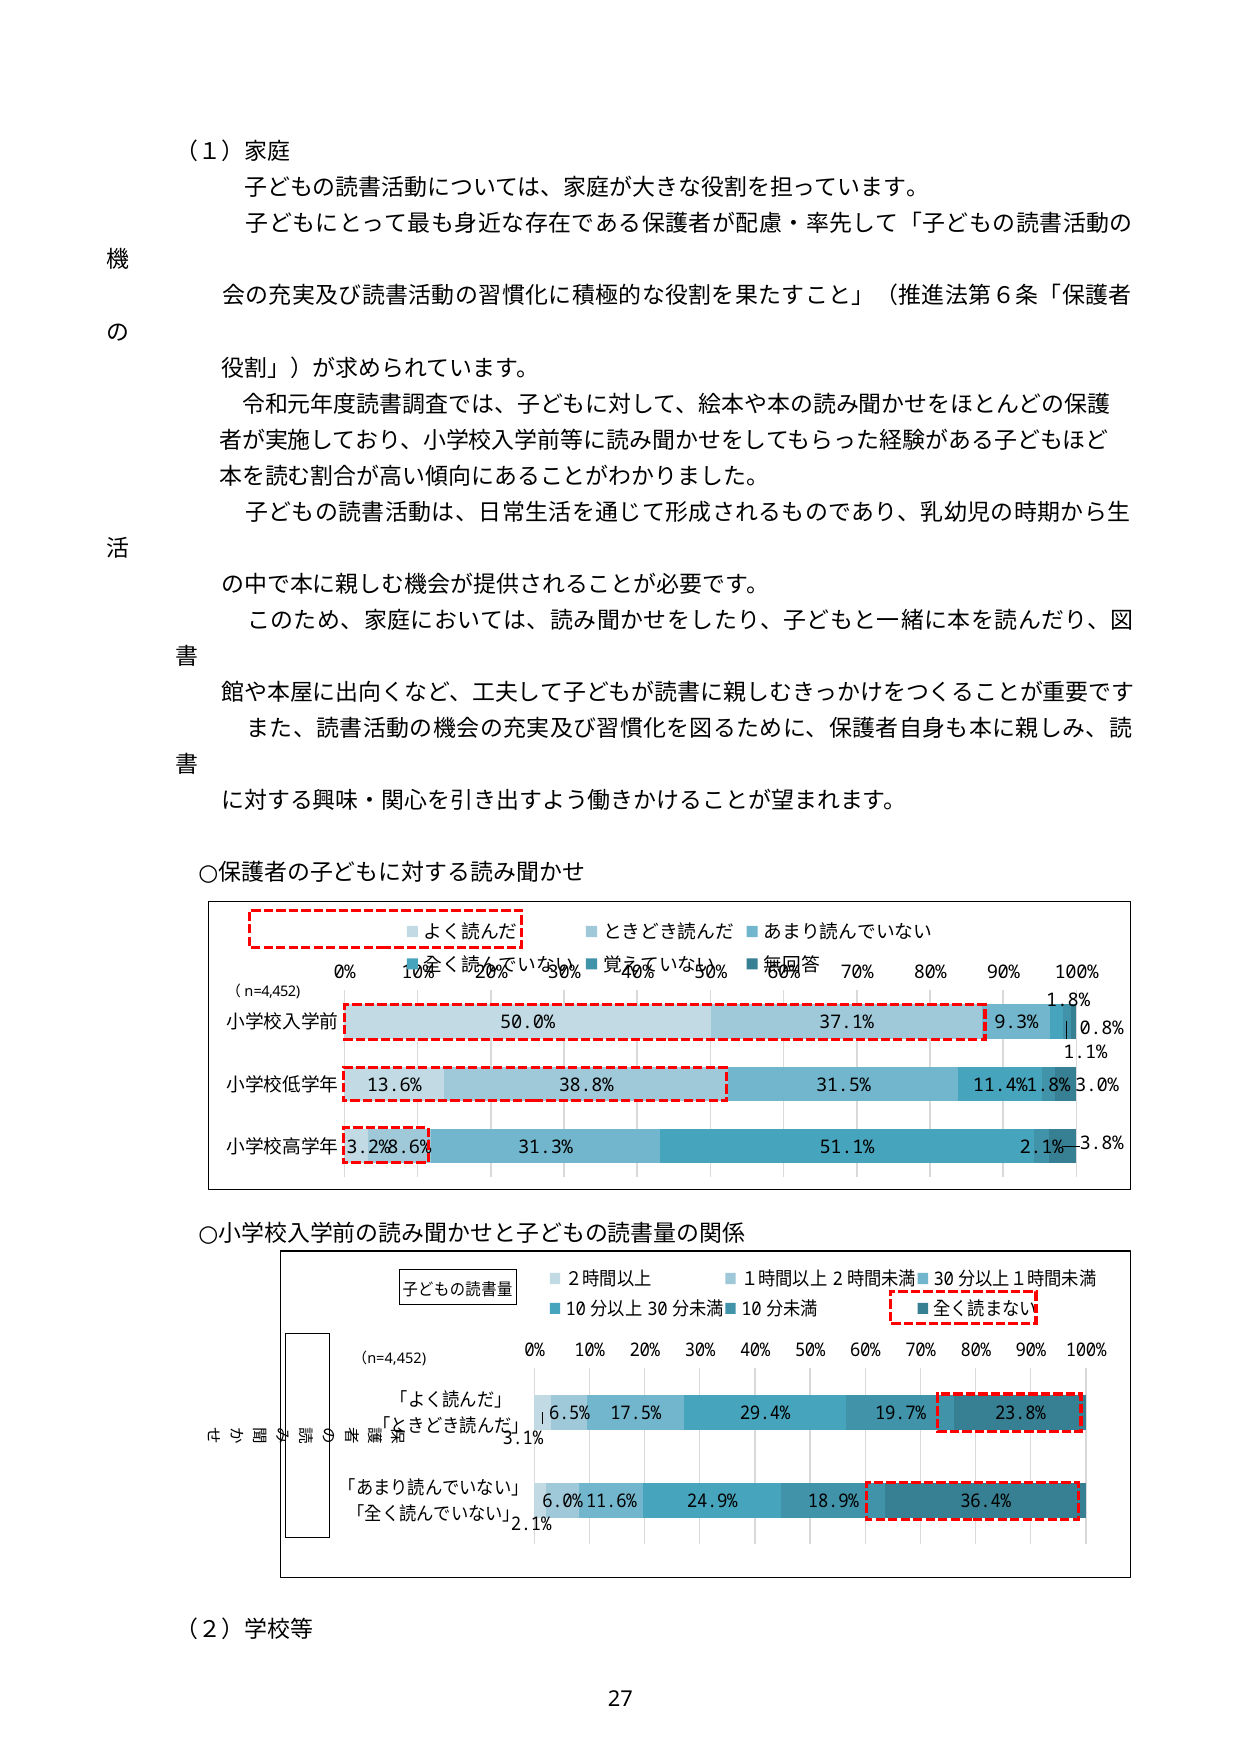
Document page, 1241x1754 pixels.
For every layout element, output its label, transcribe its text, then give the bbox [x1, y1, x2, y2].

text に対する興味・関心を引き出すよう働きかけることが望まれます。 [106, 781, 1134, 817]
text 子どもの読書活動は、日常生活を通じて形成されるものであり、乳幼児の時期から生活 [106, 492, 1134, 564]
text 子どもの読書活動については、家庭が大きな役割を担っています。 [106, 168, 1134, 204]
text ○小学校入学前の読み聞かせと子どもの読書量の関係 [106, 1213, 1134, 1249]
text 令和元年度読書調査では、子どもに対して、絵本や本の読み聞かせをほとんどの保護 [150, 384, 1134, 420]
text 本を読む割合が高い傾向にあることがわかりました。 [150, 456, 1134, 492]
text 会の充実及び読書活動の習慣化に積極的な役割を果たすこと」（推進法第６条「保護者の [106, 276, 1134, 348]
text の中で本に親しむ機会が提供されることが必要です。 [106, 564, 1134, 600]
text 館や本屋に出向くなど、工夫して子どもが読書に親しむきっかけをつくることが重要です。 [106, 672, 1134, 708]
text 者が実施しており、小学校入学前等に読み聞かせをしてもらった経験がある子どもほど [150, 420, 1134, 456]
text また、読書活動の機会の充実及び習慣化を図るために、保護者自身も本に親しみ、読書 [106, 708, 1134, 781]
text （１）家庭 [106, 132, 1134, 168]
text 子どもにとって最も身近な存在である保護者が配慮・率先して「子どもの読書活動の機 [106, 204, 1134, 276]
text このため、家庭においては、読み聞かせをしたり、子どもと一緒に本を読んだり、図書 [106, 600, 1134, 672]
text ○保護者の子どもに対する読み聞かせ [106, 853, 1134, 889]
text （２）学校等 [106, 1609, 1134, 1646]
text 役割」）が求められています。 [106, 348, 1134, 384]
